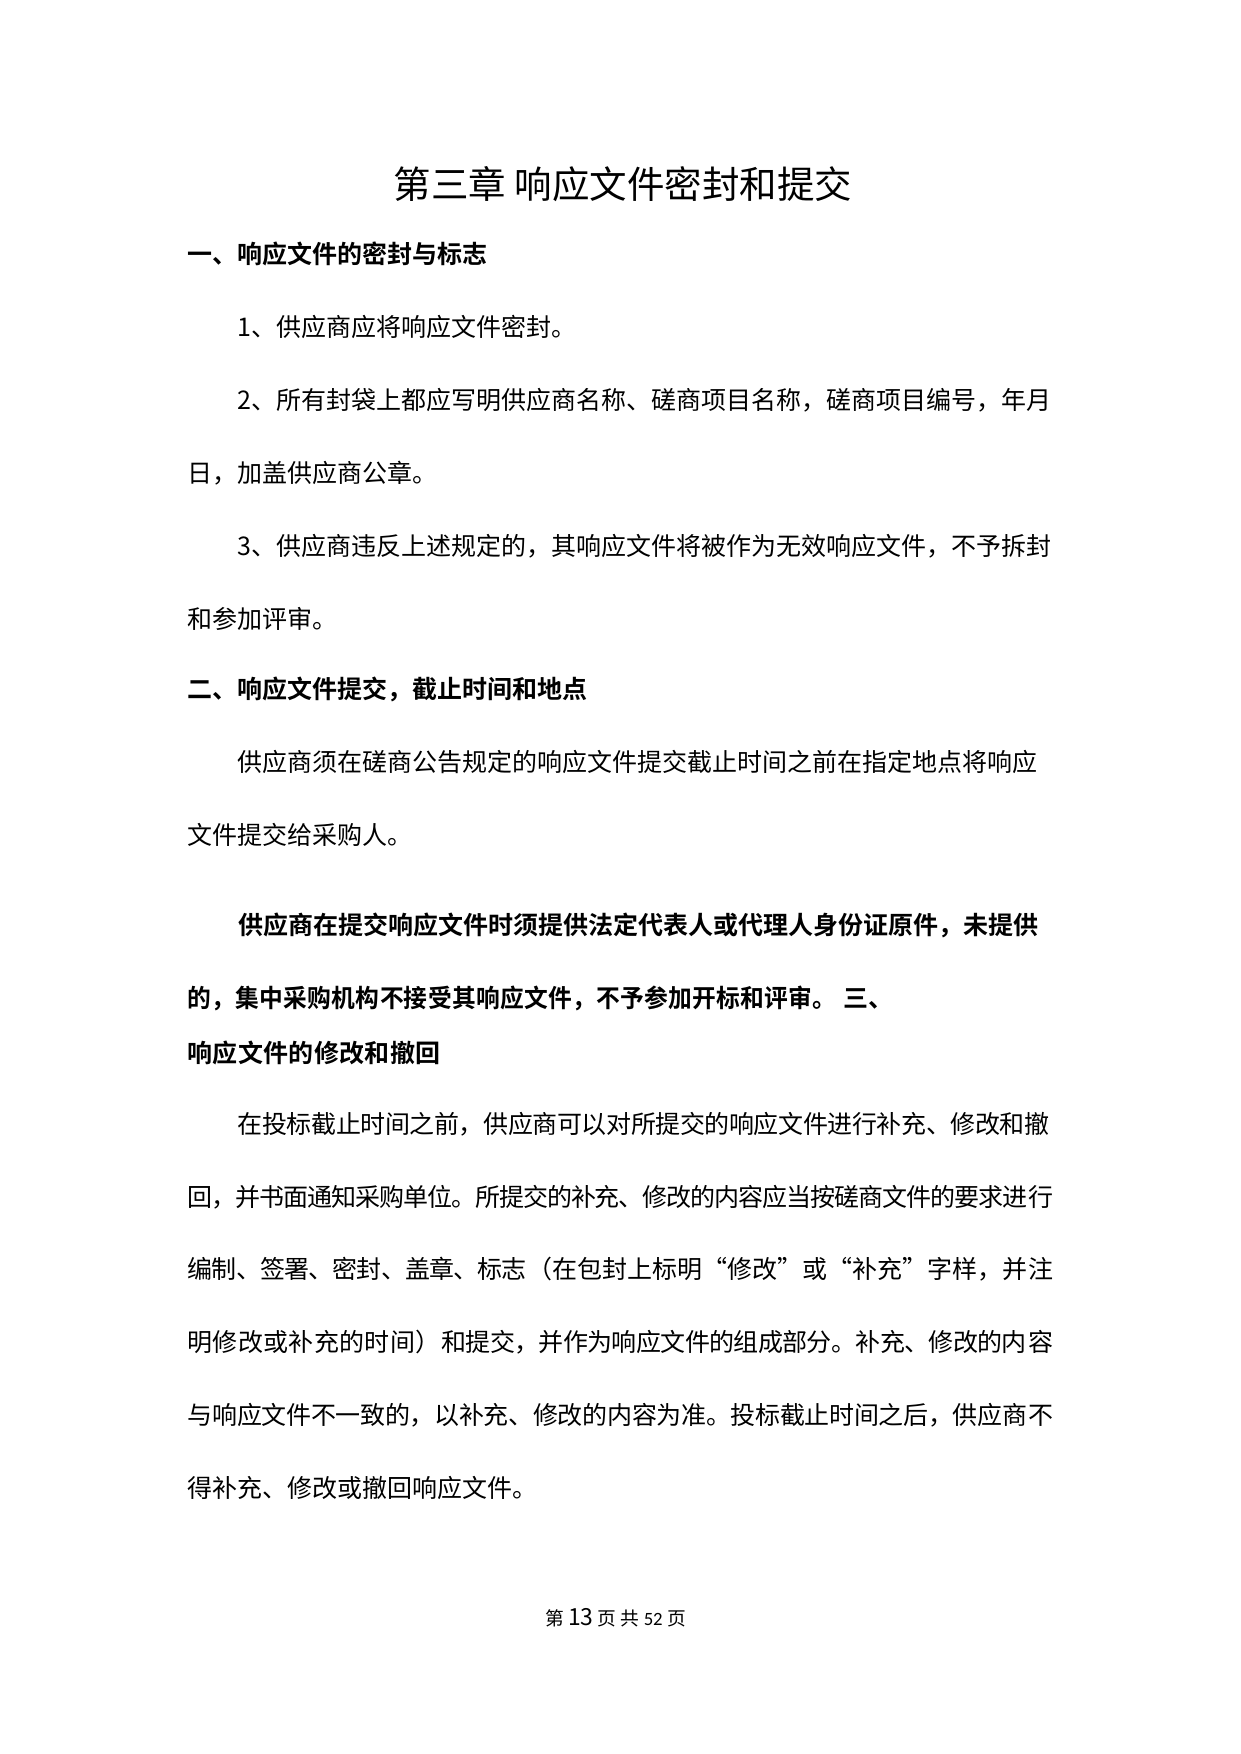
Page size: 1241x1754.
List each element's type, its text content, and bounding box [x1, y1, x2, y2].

subtitle 二、响应文件提交，截止时间和地点 [187, 673, 1180, 705]
text 在投标截止时间之前，供应商可以对所提交的响应文件进行补充、修改和撤回，并书面通知采购单位。所提交的补充、修改的内容应当按磋商文件的要求进行编制、签署、密封、盖章、标志（在包封上标明“修改”或“补充”字样，并注明修改或补充的时间）和提交，并作为响应文件的组成部分。补充、修改的内容与响应文件不一致的，以补充、修改的内容为准。投标截止时间之后，供应商不得补充、修改或撤回响应文件。 [187, 1104, 1053, 1505]
text 2、所有封袋上都应写明供应商名称、磋商项目名称，磋商项目编号，年月日，加盖供应商公章。 [187, 381, 1053, 490]
text 1、供应商应将响应文件密封。 [237, 307, 1180, 343]
text 3、供应商违反上述规定的，其响应文件将被作为无效响应文件，不予拆封和参加评审。 [187, 526, 1053, 636]
text 供应商须在磋商公告规定的响应文件提交截止时间之前在指定地点将响应文件提交给采购人。 [187, 742, 1053, 852]
subtitle 的，集中采购机构不接受其响应文件，不予参加开标和评审。 三、响应文件的修改和撤回 [187, 979, 876, 1069]
subtitle 供应商在提交响应文件时须提供法定代表人或代理人身份证原件，未提供 [238, 905, 1180, 941]
subtitle 一、响应文件的密封与标志 [187, 234, 1180, 270]
text 第三章 响应文件密封和提交 [394, 155, 1180, 209]
